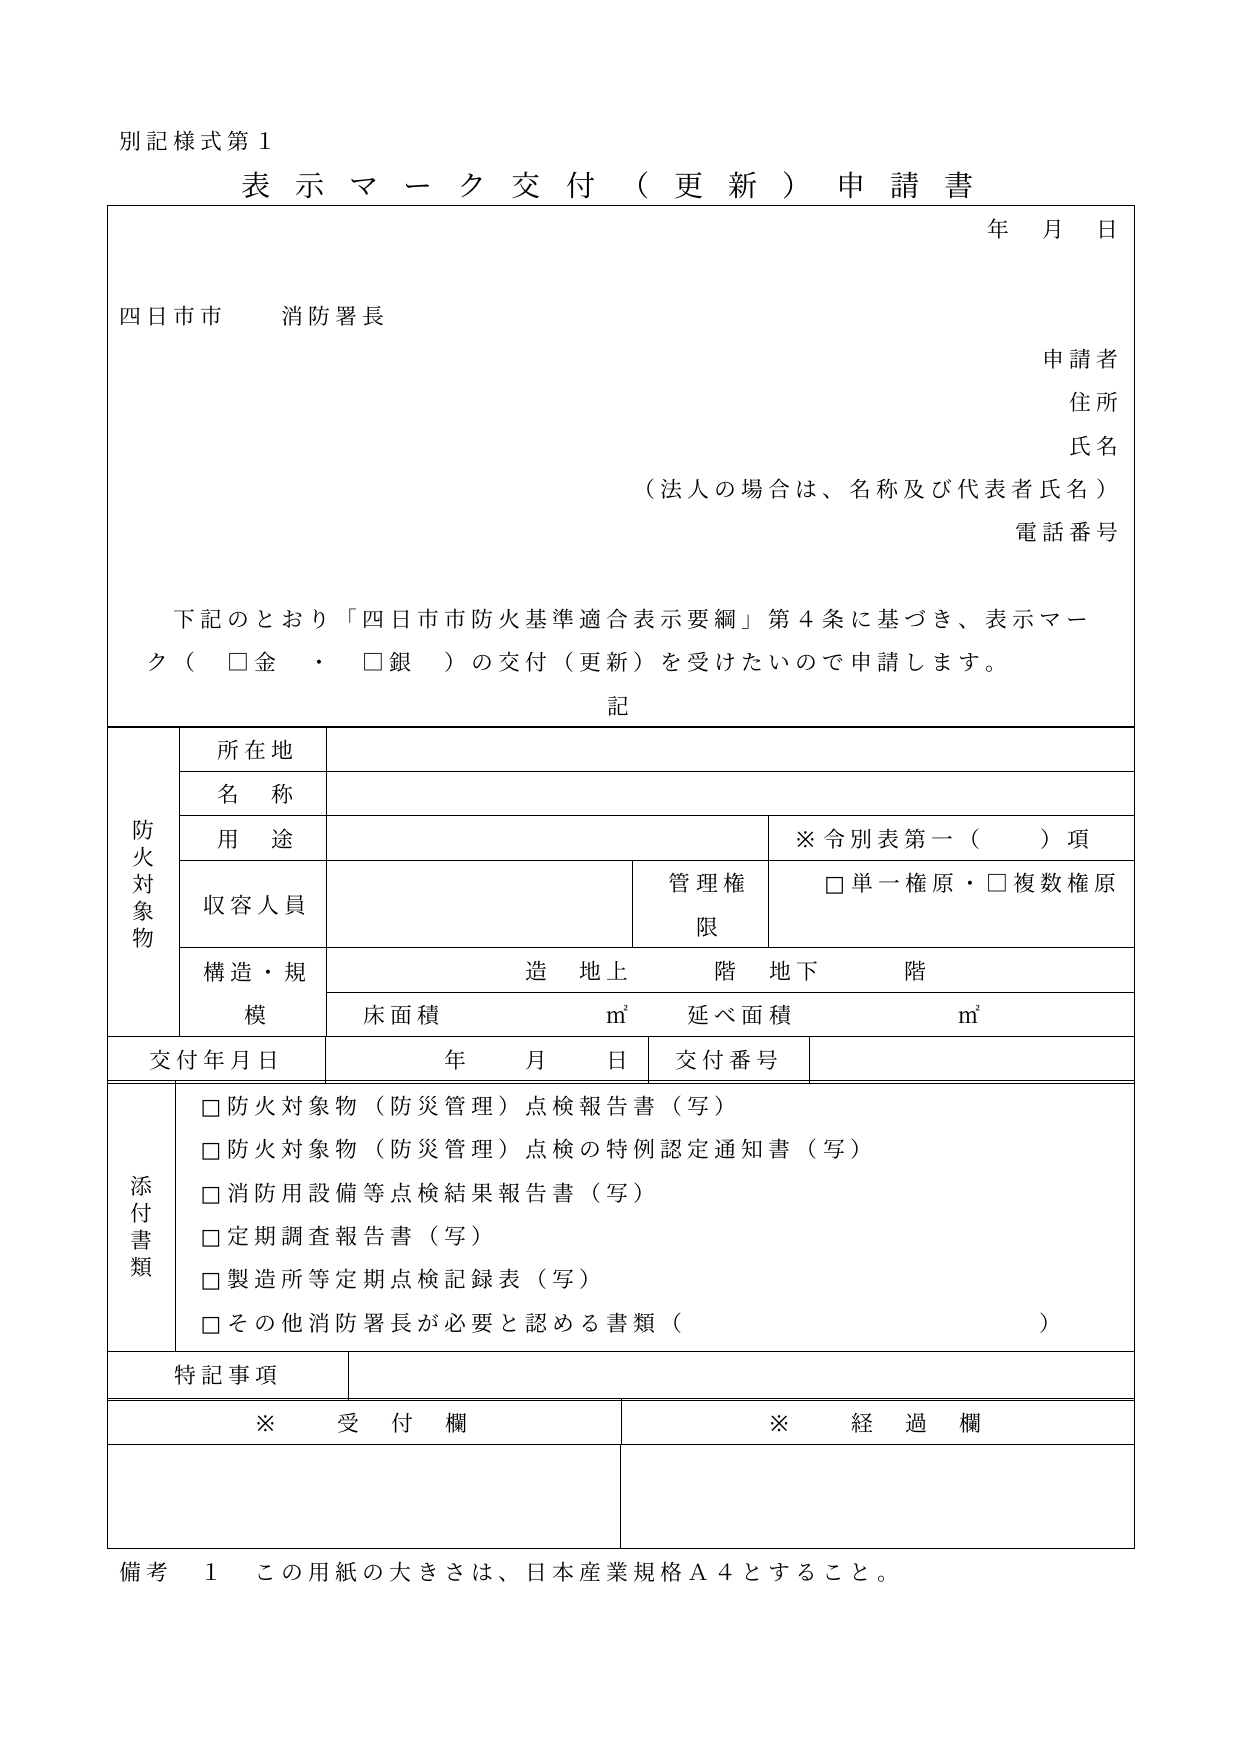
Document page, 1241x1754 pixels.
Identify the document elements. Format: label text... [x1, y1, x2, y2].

table_cell 管理権限 [633, 861, 768, 947]
table_cell 名 称 [180, 772, 326, 815]
table_cell ※ 受 付 欄 [108, 1401, 621, 1444]
table_cell □単一権原・□複数権原 [769, 861, 1134, 947]
table_cell 床面積 ㎡ 延べ面積 ㎡ [327, 993, 1134, 1036]
table_cell [349, 1352, 1134, 1397]
table_cell 造 地上 階 地下 階 [327, 948, 1134, 992]
table_cell □防火対象物（防災管理）点検報告書（写） □防火対象物（防災管理）点検の特例認定通知書（写） □消防用設備等点検結果報告書（写） □定期調査報告書（写） □製造所等定期点検記録表（写） □その他消防署長が必要と認める書類（ ） [176, 1084, 1134, 1351]
table_cell [621, 1445, 1134, 1548]
table_cell [327, 816, 768, 859]
table_cell [108, 1445, 620, 1548]
table_cell ※令別表第一（ ）項 [769, 816, 1134, 859]
table_cell 添付書類 [108, 1084, 175, 1351]
table_cell 収容人員 [180, 861, 326, 947]
table_cell [327, 861, 632, 947]
table_cell 防火対象物 [108, 728, 179, 1036]
text 備考 １ この用紙の大きさは、日本産業規格Ａ４とすること。 [119, 1549, 1121, 1592]
table_cell [327, 728, 1134, 771]
table_cell 特記事項 [108, 1352, 348, 1397]
text 表示マーク交付（更新）申請書 [119, 162, 1121, 205]
table_cell 所在地 [180, 728, 326, 771]
table_cell ※ 経 過 欄 [622, 1401, 1134, 1444]
table_cell 年 月 日 [326, 1037, 648, 1080]
table_header 年 月 日 四日市市 消防署長 申請者 住所 氏名 （法人の場合は、名称及び代表者氏名） 電話番号 下記のとおり「四日市市防火基準適合表示要綱」第４条に基づき、表示マーク（ □金 ・ □銀 ）の交付（更新）を受けたいので申請します。 記 [108, 206, 1134, 726]
table_cell 交付番号 [649, 1037, 809, 1080]
text 別記様式第１ [119, 119, 1121, 162]
table_cell 用 途 [180, 816, 326, 859]
table_cell 交付年月日 [108, 1037, 325, 1080]
table_cell [810, 1037, 1134, 1080]
table_cell 構造・規模 [180, 948, 326, 1036]
table_cell [327, 772, 1134, 815]
